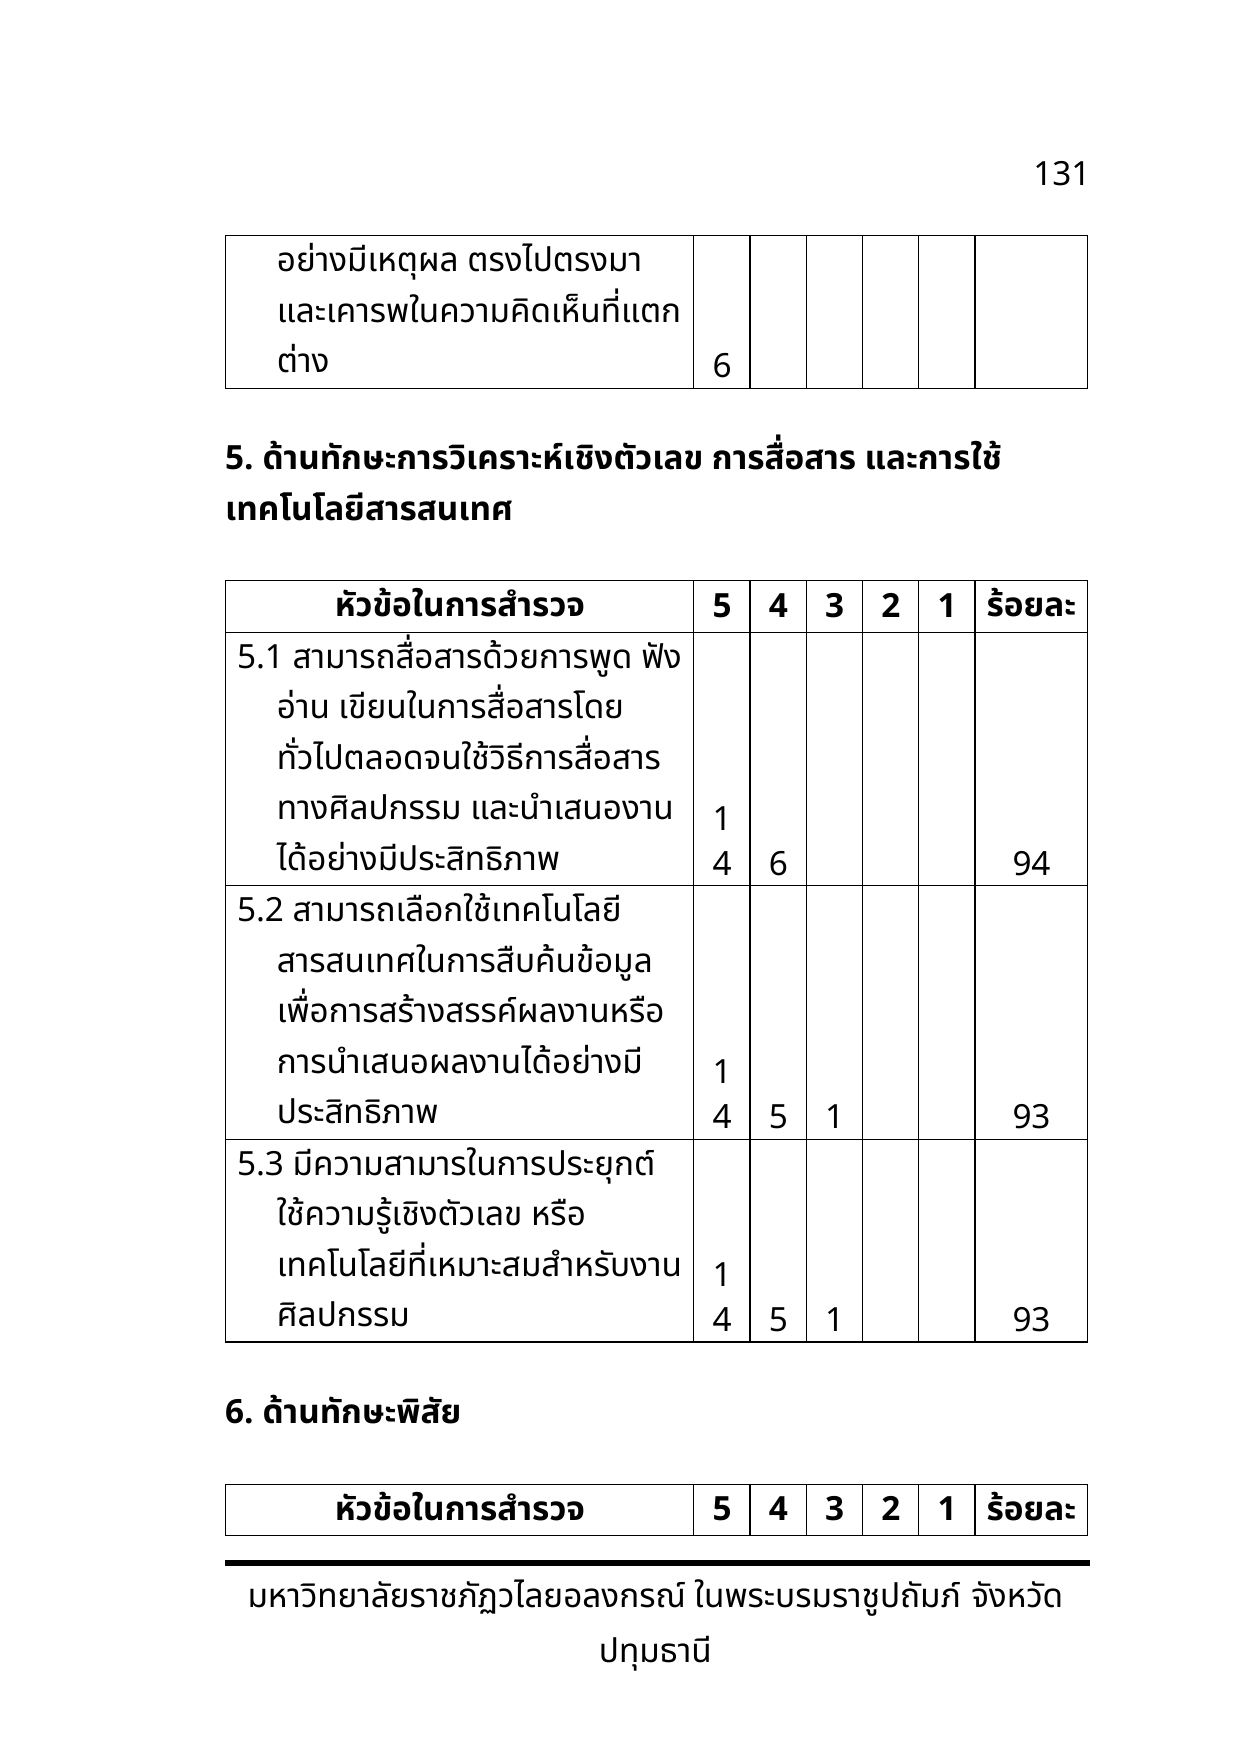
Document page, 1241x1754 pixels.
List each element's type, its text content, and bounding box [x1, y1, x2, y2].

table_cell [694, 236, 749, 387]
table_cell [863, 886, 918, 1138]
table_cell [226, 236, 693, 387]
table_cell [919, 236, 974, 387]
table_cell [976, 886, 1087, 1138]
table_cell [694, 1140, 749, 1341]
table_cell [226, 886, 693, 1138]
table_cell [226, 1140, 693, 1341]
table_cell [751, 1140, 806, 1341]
text 5. ด้านทักษะการวิเคราะห์เชิงตัวเลข การสื่อสาร และการใช้เทคโนโลยีสารสนเทศ [225, 434, 1090, 535]
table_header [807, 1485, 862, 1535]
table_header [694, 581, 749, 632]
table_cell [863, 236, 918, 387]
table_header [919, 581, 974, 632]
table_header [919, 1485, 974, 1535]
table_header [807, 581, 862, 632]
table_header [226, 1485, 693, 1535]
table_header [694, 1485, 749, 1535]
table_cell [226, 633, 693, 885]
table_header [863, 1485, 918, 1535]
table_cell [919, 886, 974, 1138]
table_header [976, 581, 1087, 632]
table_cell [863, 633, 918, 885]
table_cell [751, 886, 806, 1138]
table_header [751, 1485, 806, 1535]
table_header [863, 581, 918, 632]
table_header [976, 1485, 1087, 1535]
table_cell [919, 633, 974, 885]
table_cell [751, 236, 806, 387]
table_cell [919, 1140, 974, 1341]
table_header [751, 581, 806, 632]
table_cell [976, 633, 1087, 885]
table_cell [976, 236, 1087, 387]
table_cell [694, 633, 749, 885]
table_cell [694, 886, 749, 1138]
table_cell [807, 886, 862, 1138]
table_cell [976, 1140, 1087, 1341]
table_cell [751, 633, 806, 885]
text 6. ด้านทักษะพิสัย [225, 1388, 1090, 1438]
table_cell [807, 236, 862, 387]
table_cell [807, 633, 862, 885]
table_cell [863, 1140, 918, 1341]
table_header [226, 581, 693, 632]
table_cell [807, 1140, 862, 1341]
